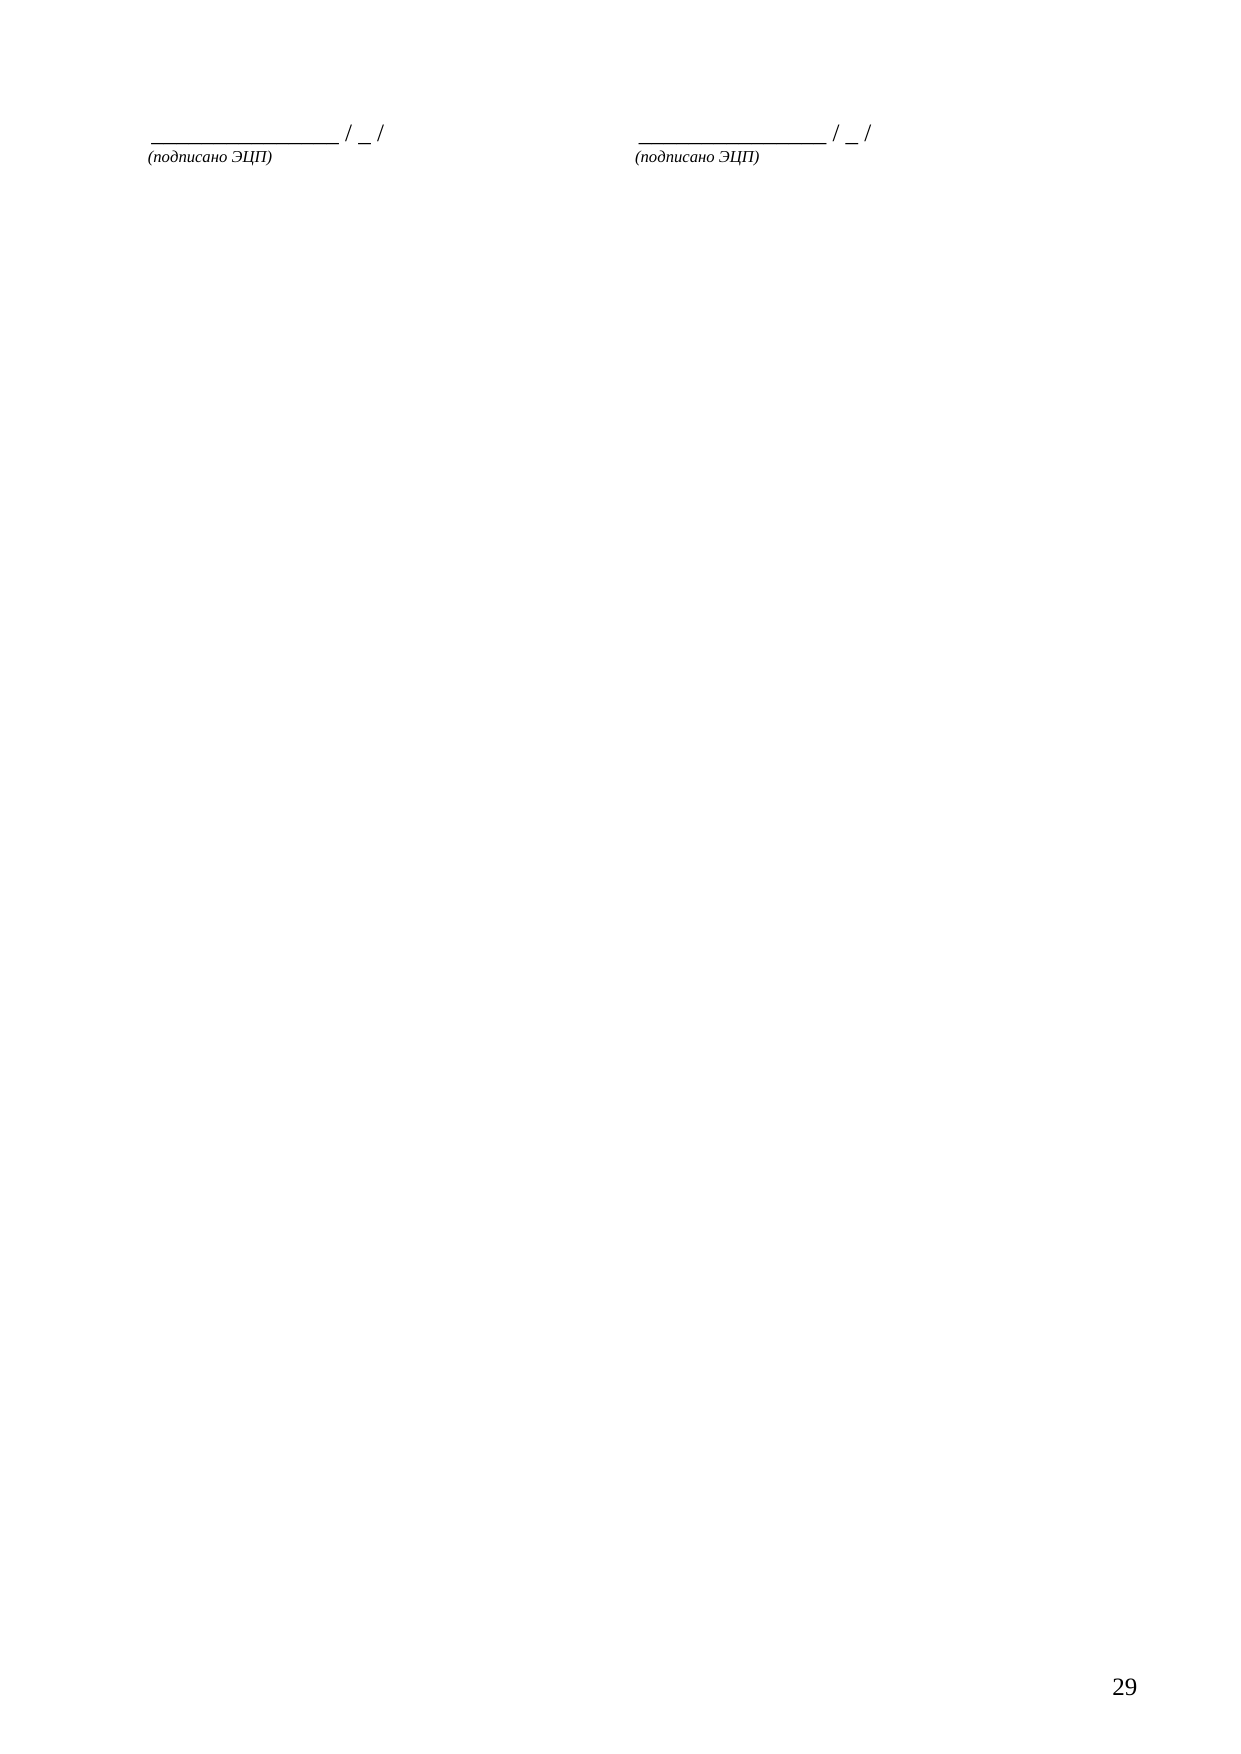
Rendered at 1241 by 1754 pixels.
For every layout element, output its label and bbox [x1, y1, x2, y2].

table_header [136, 118, 624, 166]
table_header [624, 118, 1214, 166]
